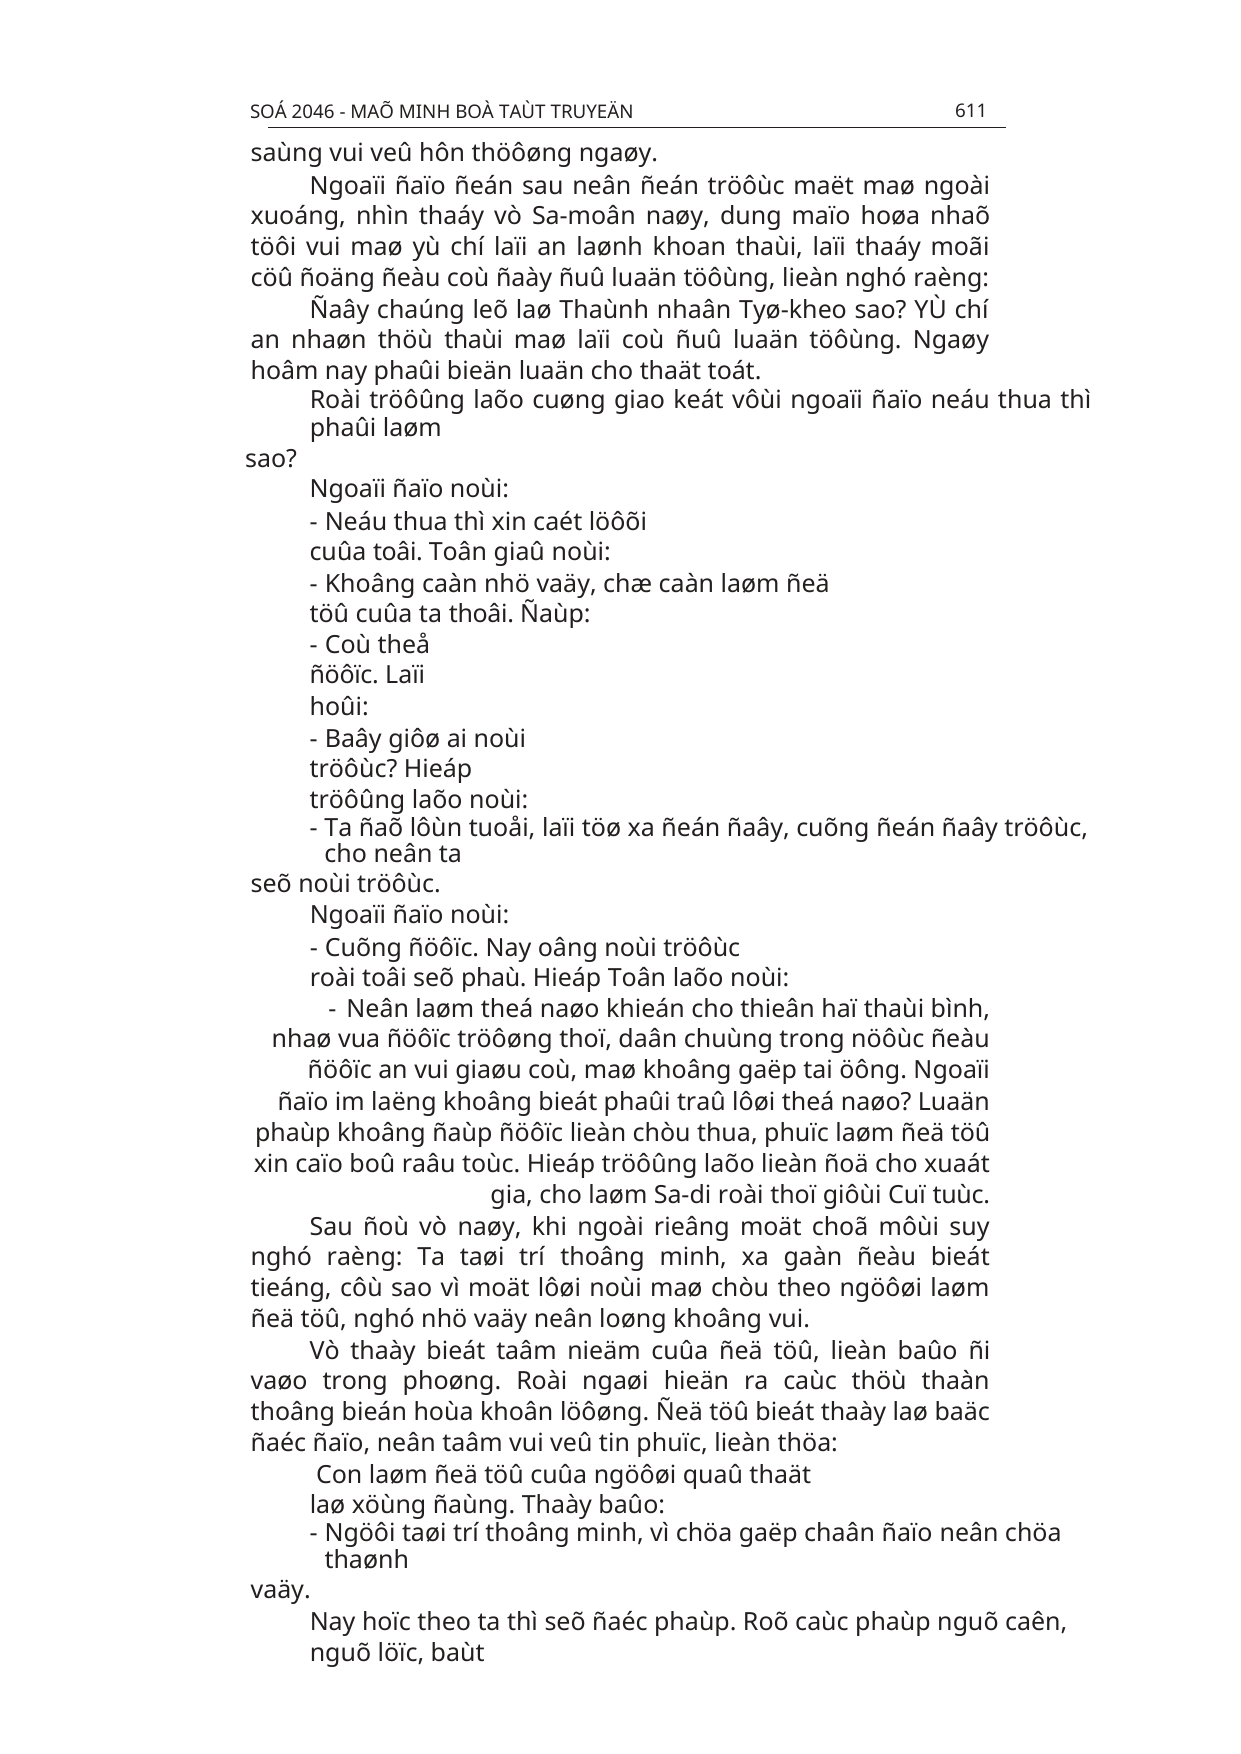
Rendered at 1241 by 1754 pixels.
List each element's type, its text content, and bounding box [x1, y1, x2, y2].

text Ngoaïi ñaïo noùi: [309, 471, 1092, 503]
list Ngöôi taøi trí thoâng minh, vì chöa gaëp chaân ñaïo neân chöa thaønh [309, 1521, 1092, 1573]
text Ngoaïi ñaïo ñeán sau neân ñeán tröôùc maët maø ngoài xuoáng, nhìn thaáy vò Sa-moân naøy, dung maïo hoøa nhaõ töôi vui maø yù chí laïi an laønh khoan thaùi, laïi thaáy moãi cöû ñoäng ñeàu coù ñaày ñuû luaän töôùng, lieàn nghó raèng: [250, 170, 990, 294]
list Coù theå ñöôïc. Laïi hoûi: [309, 629, 458, 722]
list Khoâng caàn nhö vaäy, chæ caàn laøm ñeä töû cuûa ta thoâi. Ñaùp: [309, 567, 843, 629]
text Con laøm ñeä töû cuûa ngöôøi quaû thaät laø xöùng ñaùng. Thaày baûo: [309, 1458, 815, 1521]
list Baây giôø ai noùi tröôùc? Hieáp tröôûng laõo noùi: [309, 722, 543, 815]
list Ta ñaõ lôùn tuoåi, laïi töø xa ñeán ñaây, cuõng ñeán ñaây tröôùc, cho neân ta [309, 815, 1092, 868]
text Sau ñoù vò naøy, khi ngoài rieâng moät choã môùi suy nghó raèng: Ta taøi trí thoâng minh, xa gaàn ñeàu bieát tieáng, côù sao vì moät lôøi noùi maø chòu theo ngöôøi laøm ñeä töû, nghó nhö vaäy neân loøng khoâng vui. [250, 1210, 990, 1334]
text saùng vui veû hôn thöôøng ngaøy. [250, 136, 1092, 168]
list Cuõng ñöôïc. Nay oâng noùi tröôùc roài toâi seõ phaù. Hieáp Toân laõo noùi: [309, 931, 789, 993]
text SOÁ 2046 - MAÕ MINH BOÀ TAÙT TRUYEÄN 611 [250, 97, 1092, 124]
list Neáu thua thì xin caét löôõi cuûa toâi. Toân giaû noùi: [309, 505, 661, 567]
text Ngoaïi ñaïo noùi: [309, 899, 1092, 930]
text Nay hoïc theo ta thì seõ ñaéc phaùp. Roõ caùc phaùp nguõ caên, nguõ löïc, baùt [309, 1604, 1092, 1668]
text Vò thaày bieát taâm nieäm cuûa ñeä töû, lieàn baûo ñi vaøo trong phoøng. Roài ngaøi hieän ra caùc thöù thaàn thoâng bieán hoùa khoân löôøng. Ñeä töû bieát thaày laø baäc ñaéc ñaïo, neân taâm vui veû tin phuïc, lieàn thöa: [250, 1334, 990, 1458]
text seõ noùi tröôùc. [250, 868, 1092, 899]
text Roài tröôûng laõo cuøng giao keát vôùi ngoaïi ñaïo neáu thua thì phaûi laøm [309, 387, 1092, 442]
text vaäy. [250, 1573, 1092, 1604]
list Neân laøm theá naøo khieán cho thieân haï thaùi bình, nhaø vua ñöôïc tröôøng thoï, daân chuùng trong nöôùc ñeàu ñöôïc an vui giaøu coù, maø khoâng gaëp tai öông. Ngoaïi ñaïo im laëng khoâng bieát phaûi traû lôøi theá naøo? Luaän phaùp khoâng ñaùp ñöôïc lieàn chòu thua, phuïc laøm ñeä töû xin caïo boû raâu toùc. Hieáp tröôûng laõo lieàn ñoä cho xuaát gia, cho laøm Sa-di roài thoï giôùi Cuï tuùc. [251, 993, 990, 1210]
text Ñaây chaúng leõ laø Thaùnh nhaân Tyø-kheo sao? YÙ chí an nhaøn thöù thaùi maø laïi coù ñuû luaän töôùng. Ngaøy hoâm nay phaûi bieän luaän cho thaät toát. [250, 294, 990, 387]
text sao? [106, 442, 297, 474]
